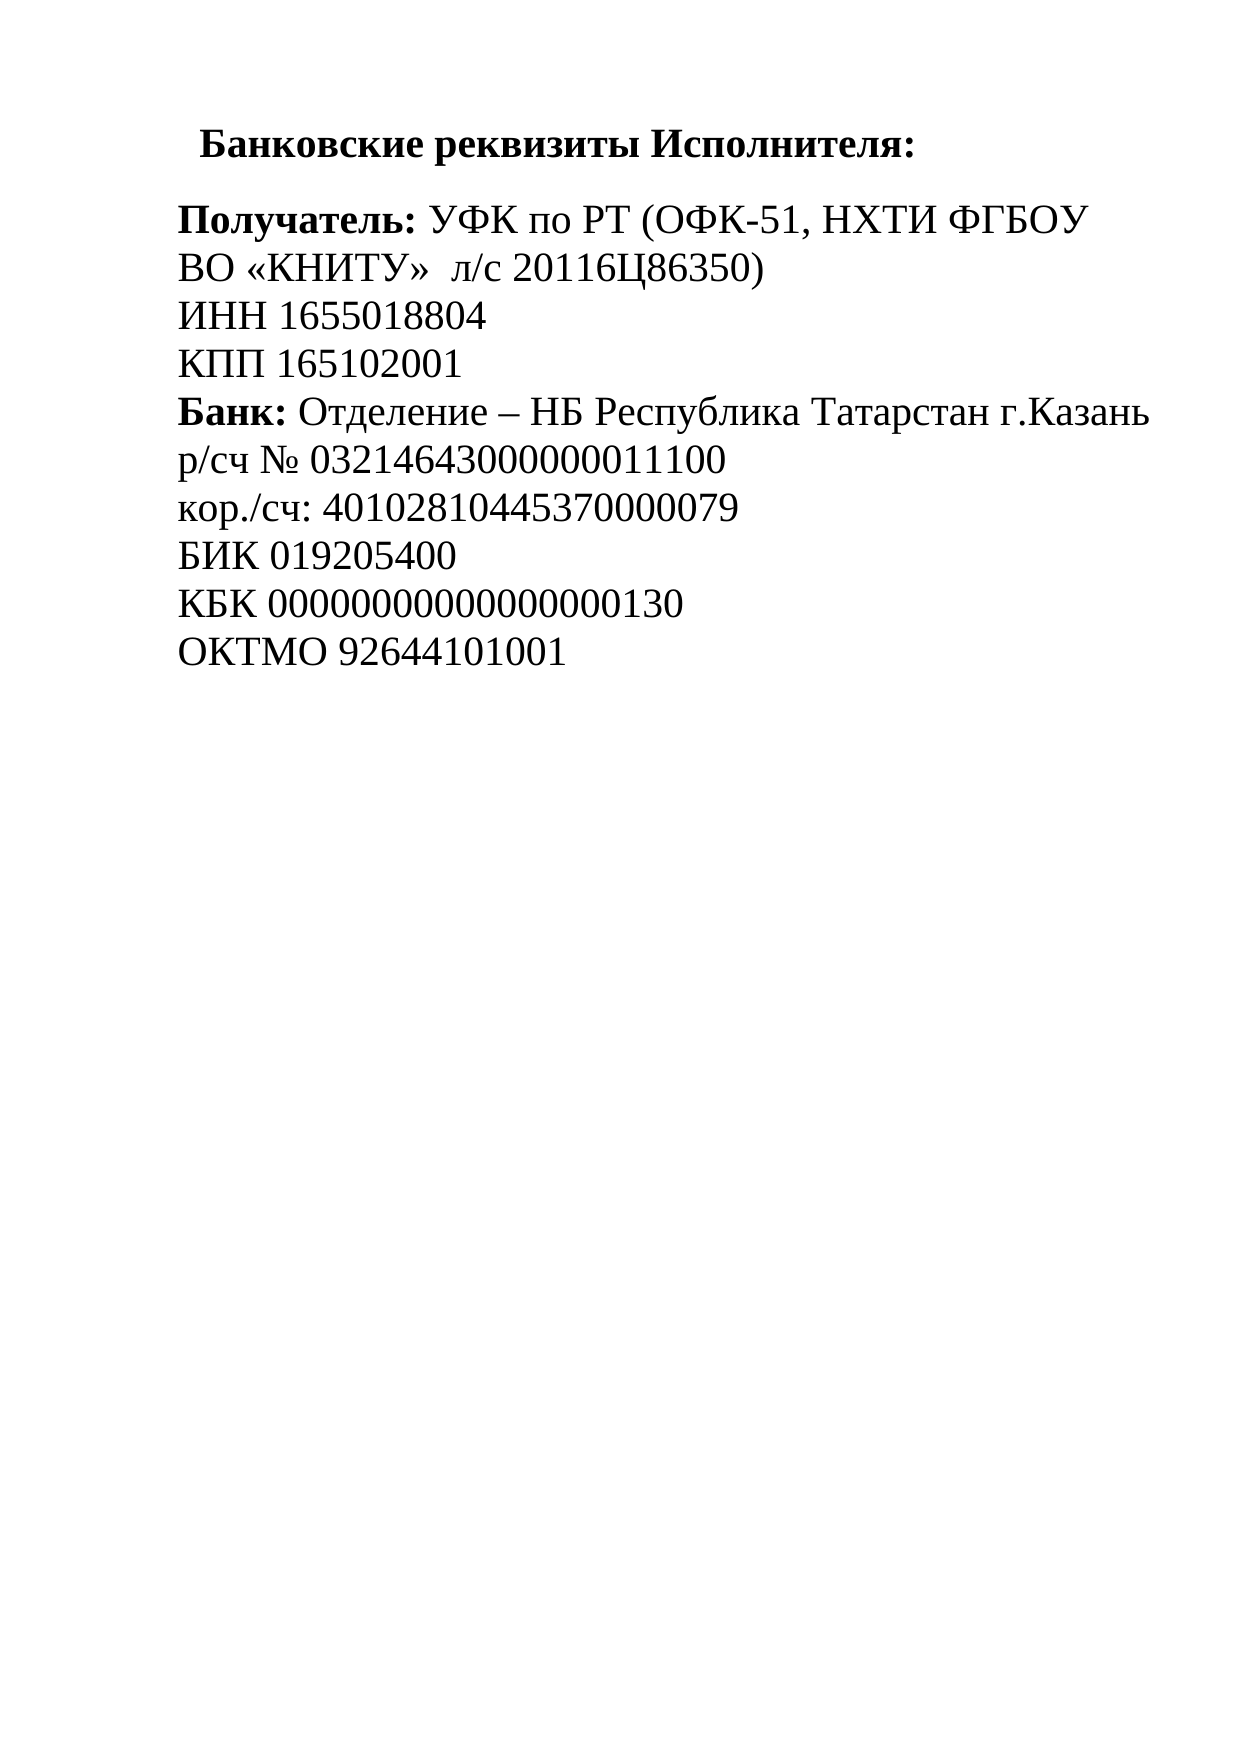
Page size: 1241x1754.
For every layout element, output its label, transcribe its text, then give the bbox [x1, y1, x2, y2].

text ОКТМО 92644101001 [177, 626, 1152, 674]
text кор./сч: 40102810445370000079 [177, 482, 1152, 530]
text БИК 019205400 [177, 530, 1152, 578]
text Получатель: УФК по РТ (ОФК-51, НХТИ ФГБОУ ВО «КНИТУ» л/с 20116Ц86350) [177, 195, 1152, 291]
text КПП 165102001 [177, 338, 1152, 386]
text р/сч № 03214643000000011100 [177, 434, 1152, 482]
text Банковские реквизиты Исполнителя: [177, 118, 1152, 166]
text Банк: Отделение – НБ Республика Татарстан г.Казань [177, 386, 1152, 434]
text КБК 00000000000000000130 [177, 578, 1152, 626]
text ИНН 1655018804 [177, 291, 1152, 338]
